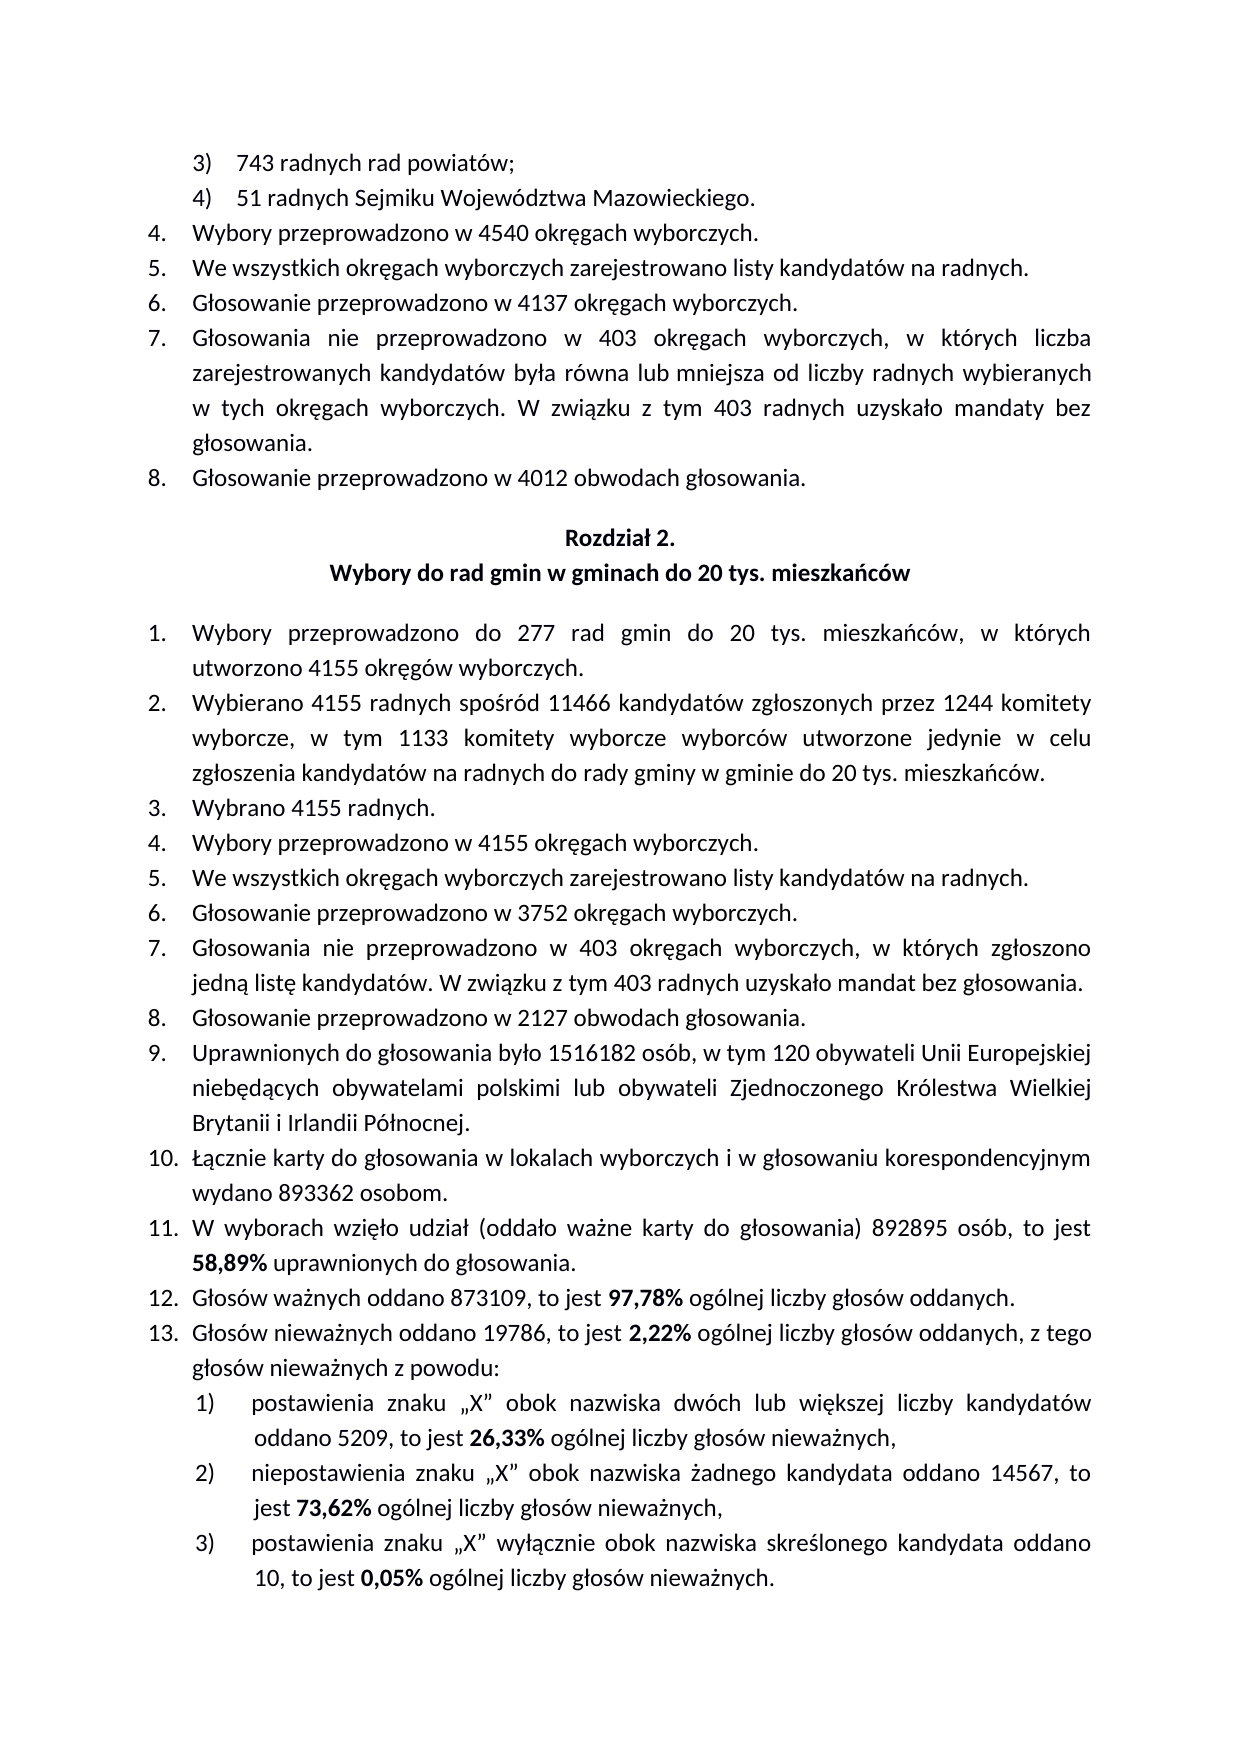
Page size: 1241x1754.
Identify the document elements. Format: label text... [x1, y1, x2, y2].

text 4. Wybory przeprowadzono w 4155 okręgach wyborczych. [148, 828, 1093, 858]
text 7. Głosowania nie przeprowadzono w 403 okręgach wyborczych, w których zgłoszono jedną listę kandydatów. W związku z tym 403 radnych uzyskało mandat bez głosowania. [148, 933, 1093, 998]
text 6. Głosowanie przeprowadzono w 3752 okręgach wyborczych. [148, 898, 1093, 928]
text 7. Głosowania nie przeprowadzono w 403 okręgach wyborczych, w których liczba zarejestrowanych kandydatów była równa lub mniejsza od liczby radnych wybieranych w tych okręgach wyborczych. W związku z tym 403 radnych uzyskało mandaty bez głosowania. [148, 323, 1093, 458]
text 10. Łącznie karty do głosowania w lokalach wyborczych i w głosowaniu korespondencyjnym wydano 893362 osobom. [148, 1143, 1093, 1208]
text 1. Wybory przeprowadzono do 277 rad gmin do 20 tys. mieszkańców, w których utworzono 4155 okręgów wyborczych. [148, 618, 1093, 683]
text 2) niepostawienia znaku „X” obok nazwiska żadnego kandydata oddano 14567, to jest 73,62% ogólnej liczby głosów nieważnych, [195, 1458, 1093, 1523]
text 11. W wyborach wzięło udział (oddało ważne karty do głosowania) 892895 osób, to jest 58,89% uprawnionych do głosowania. [148, 1213, 1093, 1278]
text 9. Uprawnionych do głosowania było 1516182 osób, w tym 120 obywateli Unii Europejskiej niebędących obywatelami polskimi lub obywateli Zjednoczonego Królestwa Wielkiej Brytanii i Irlandii Północnej. [148, 1038, 1093, 1138]
text 8. Głosowanie przeprowadzono w 2127 obwodach głosowania. [148, 1003, 1093, 1033]
text 13. Głosów nieważnych oddano 19786, to jest 2,22% ogólnej liczby głosów oddanych, z tego głosów nieważnych z powodu: [148, 1318, 1093, 1383]
text 12. Głosów ważnych oddano 873109, to jest 97,78% ogólnej liczby głosów oddanych. [148, 1283, 1093, 1313]
text 6. Głosowanie przeprowadzono w 4137 okręgach wyborczych. [148, 288, 1093, 318]
text 4) 51 radnych Sejmiku Województwa Mazowieckiego. [192, 183, 1093, 213]
text 2. Wybierano 4155 radnych spośród 11466 kandydatów zgłoszonych przez 1244 komitety wyborcze, w tym 1133 komitety wyborcze wyborców utworzone jedynie w celu zgłoszenia kandydatów na radnych do rady gminy w gminie do 20 tys. mieszkańców. [148, 688, 1093, 788]
text 1) postawienia znaku „X” obok nazwiska dwóch lub większej liczby kandydatów oddano 5209, to jest 26,33% ogólnej liczby głosów nieważnych, [195, 1388, 1093, 1453]
text Rozdział 2. Wybory do rad gmin w gminach do 20 tys. mieszkańców [148, 523, 1093, 588]
text 3) 743 radnych rad powiatów; [192, 148, 1093, 178]
text 5. We wszystkich okręgach wyborczych zarejestrowano listy kandydatów na radnych. [148, 863, 1093, 893]
text 8. Głosowanie przeprowadzono w 4012 obwodach głosowania. [148, 463, 1093, 493]
text 3. Wybrano 4155 radnych. [148, 793, 1093, 823]
text 5. We wszystkich okręgach wyborczych zarejestrowano listy kandydatów na radnych. [148, 253, 1093, 283]
text 3) postawienia znaku „X” wyłącznie obok nazwiska skreślonego kandydata oddano 10, to jest 0,05% ogólnej liczby głosów nieważnych. [195, 1528, 1093, 1593]
text 4. Wybory przeprowadzono w 4540 okręgach wyborczych. [148, 218, 1093, 248]
